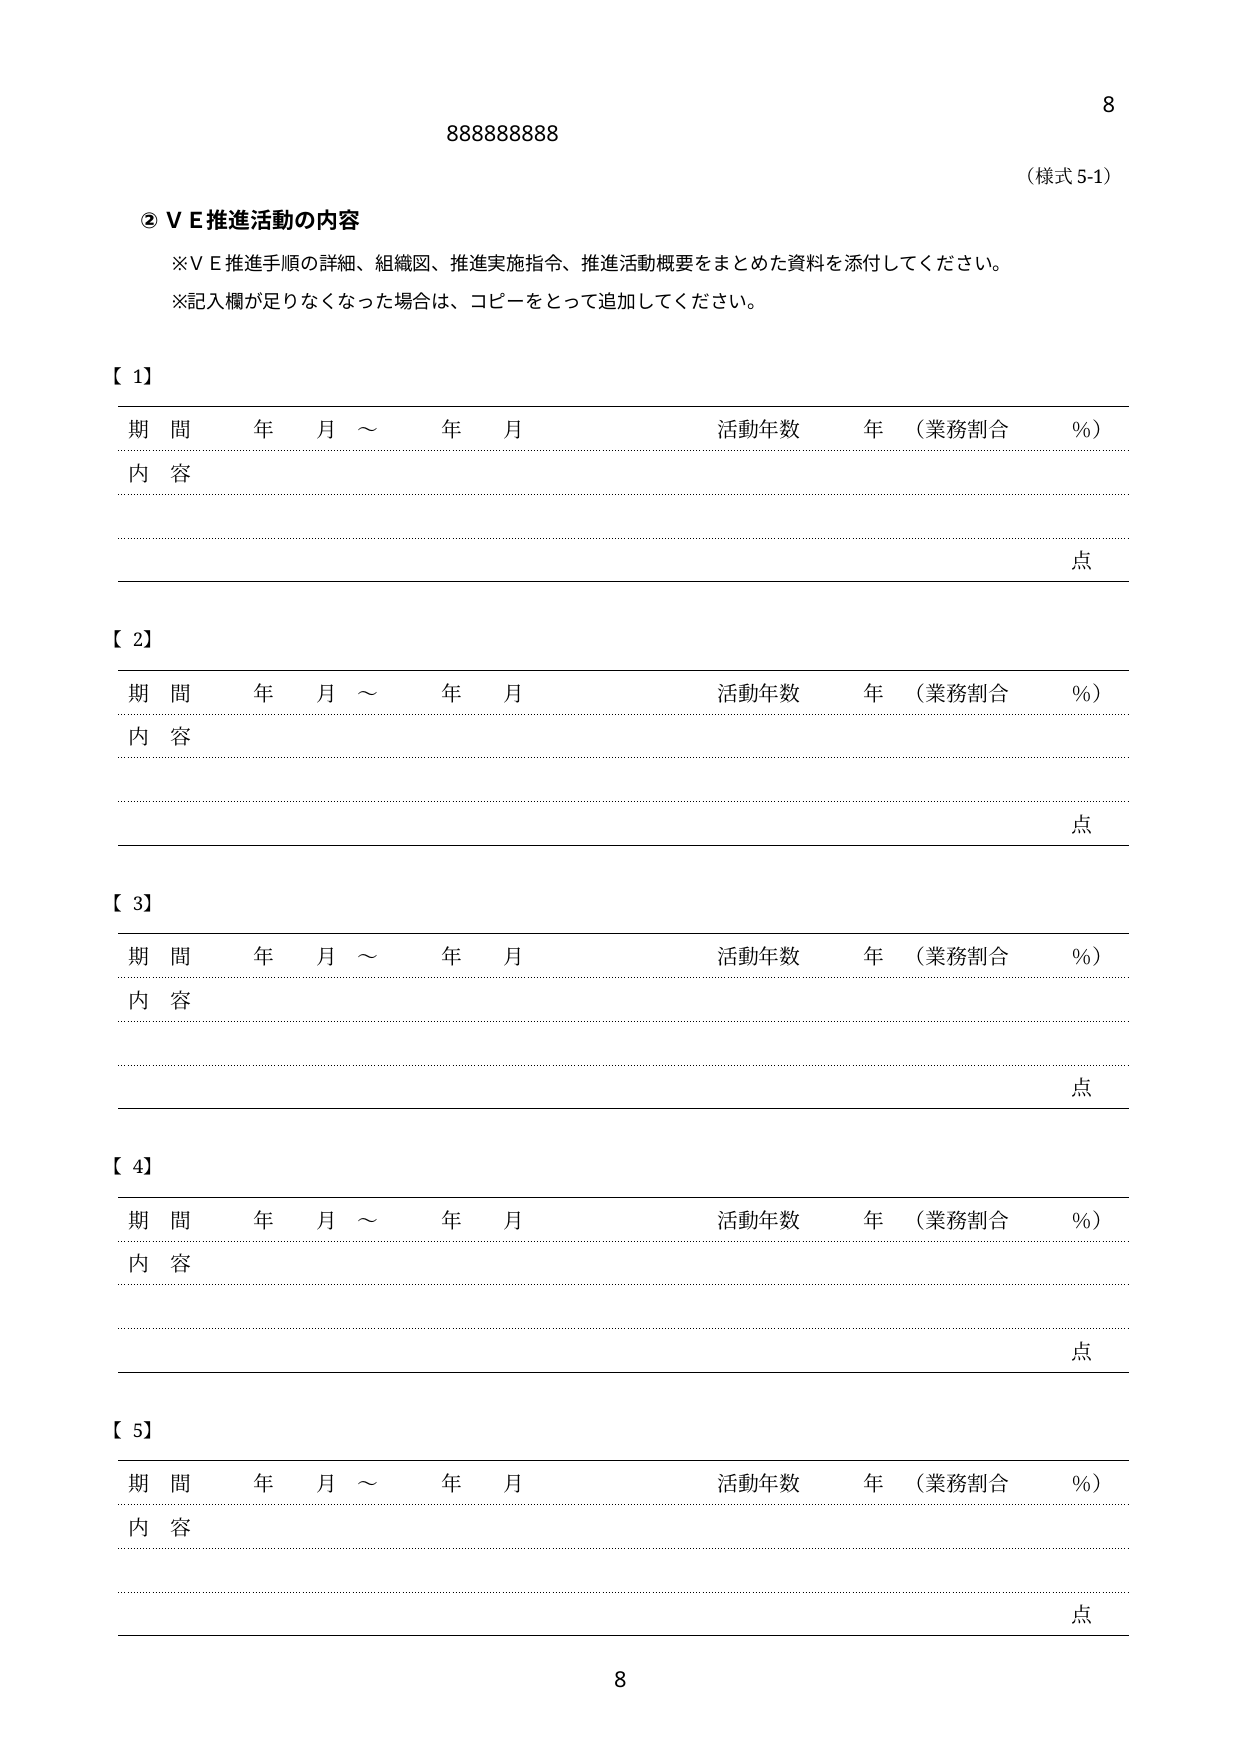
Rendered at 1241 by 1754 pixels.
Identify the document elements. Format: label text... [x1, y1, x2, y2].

table_cell 内 容 [118, 714, 1129, 757]
table_cell 点 [118, 801, 1129, 845]
table_header 期 間 年 月 ～ 年 月 活動年数 年 （業務割合 ％） [118, 1198, 1129, 1241]
table_cell 内 容 [118, 1504, 1129, 1548]
table_cell [118, 757, 1129, 801]
table_cell 内 容 [118, 450, 1129, 494]
table_header 期 間 年 月 ～ 年 月 活動年数 年 （業務割合 ％） [118, 671, 1129, 713]
text 【05】 [103, 1410, 1122, 1448]
text ※記入欄が足りなくなった場合は、コピーをとって追加してください。 [153, 281, 1122, 319]
table_cell 点 [118, 1328, 1129, 1372]
text 【01】 [103, 356, 1122, 394]
table_cell [118, 1284, 1129, 1328]
text ②ＶＥ推進活動の内容 [140, 200, 1122, 237]
table_header 期 間 年 月 ～ 年 月 活動年数 年 （業務割合 ％） [118, 407, 1129, 450]
table_cell [118, 1021, 1129, 1064]
table_cell 点 [118, 1065, 1129, 1108]
table_cell 内 容 [118, 1241, 1129, 1284]
table_cell [118, 1548, 1129, 1592]
table_cell 点 [118, 1592, 1129, 1635]
table_cell 点 [118, 538, 1129, 581]
text ※ＶＥ推進手順の詳細、組織図、推進実施指令、推進活動概要をまとめた資料を添付してください。 [153, 244, 1122, 281]
text （様式5-1） [140, 156, 1122, 194]
text 【03】 [103, 883, 1122, 921]
text 【04】 [103, 1147, 1122, 1184]
table_cell [118, 494, 1129, 537]
table_header 期 間 年 月 ～ 年 月 活動年数 年 （業務割合 ％） [118, 934, 1129, 977]
text 【02】 [103, 620, 1122, 657]
table_header 期 間 年 月 ～ 年 月 活動年数 年 （業務割合 ％） [118, 1461, 1129, 1504]
table_cell 内 容 [118, 977, 1129, 1021]
